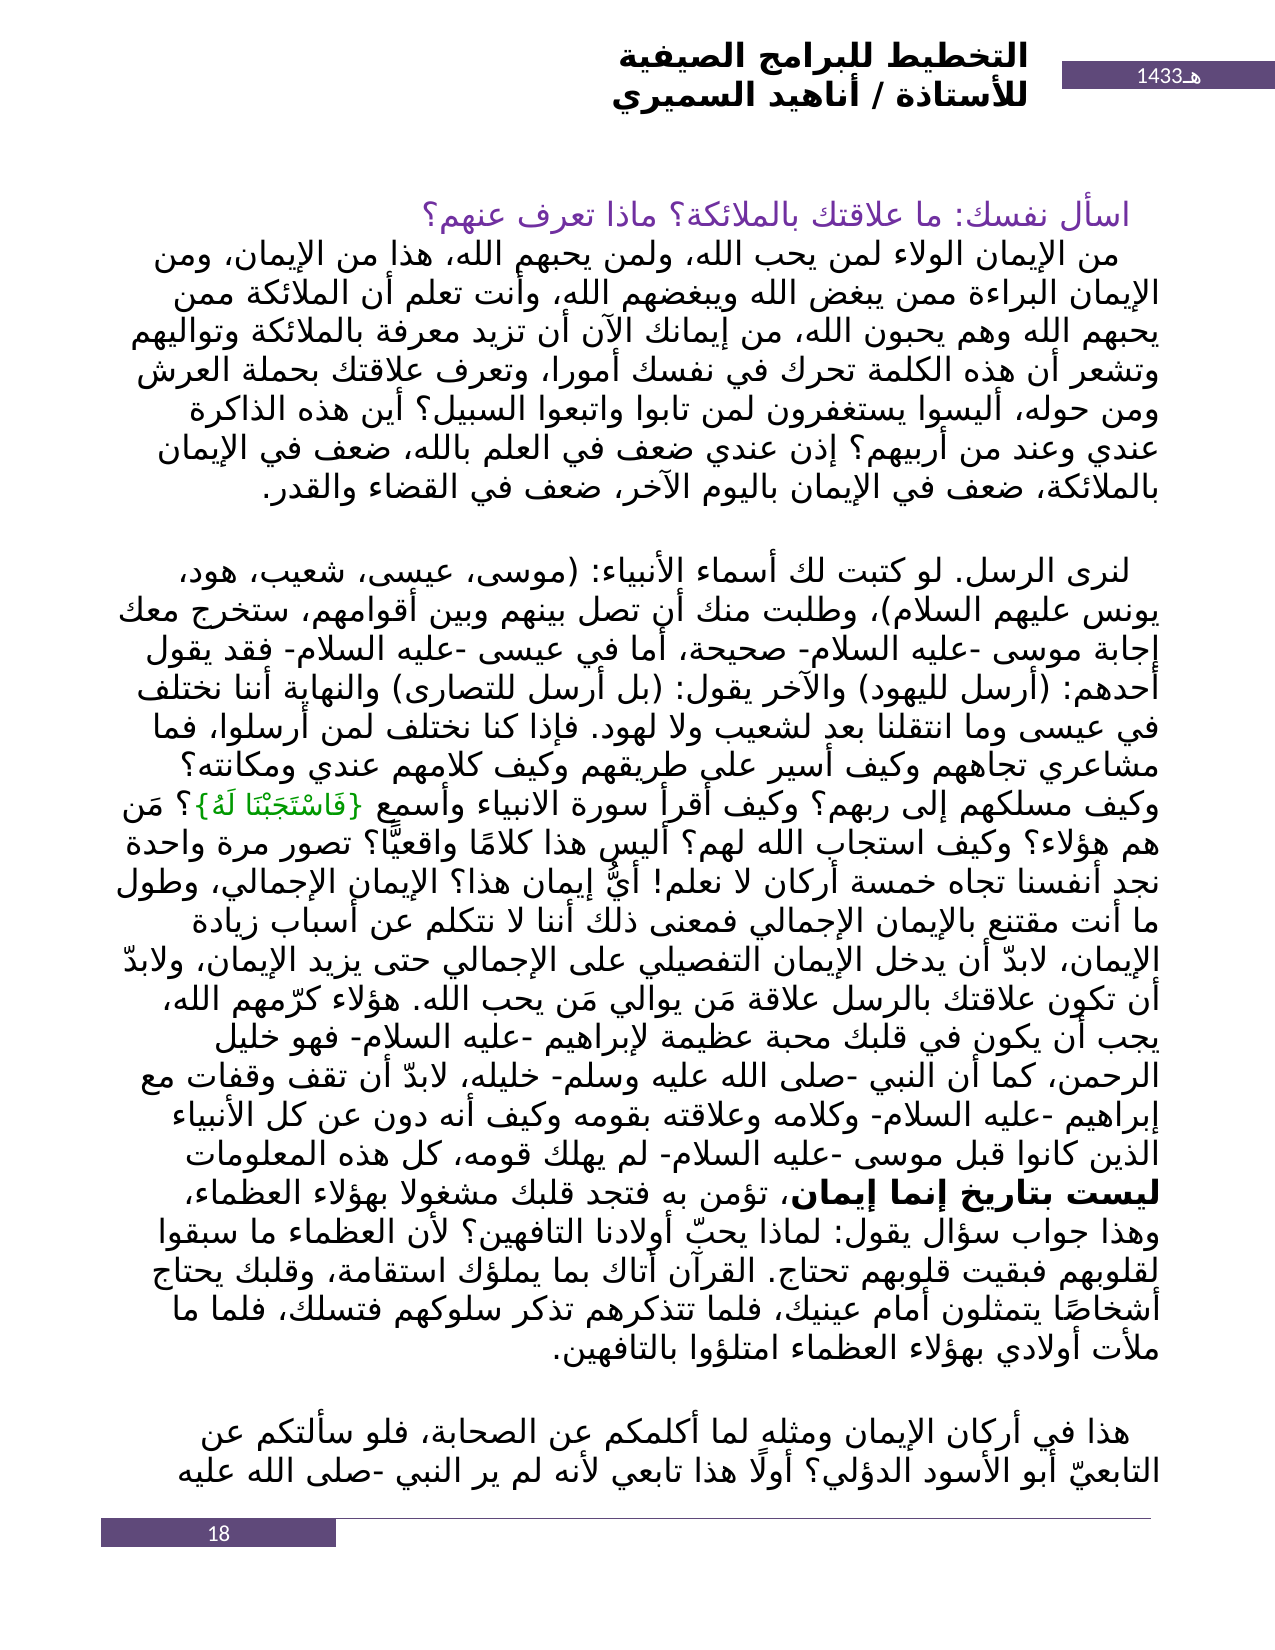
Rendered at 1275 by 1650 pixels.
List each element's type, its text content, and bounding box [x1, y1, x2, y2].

text من الإيمان الولاء لمن يحب الله، ولمن يحبهم الله، هذا من الإيمان، ومن الإيمان البراءة ممن يبغض الله ويبغضهم الله، وأنت تعلم أن الملائكة ممن يحبهم الله وهم يحبون الله، من إيمانك الآن أن تزيد معرفة بالملائكة وتواليهم وتشعر أن هذه الكلمة تحرك في نفسك أمورا، وتعرف علاقتك بحملة العرش ومن حوله، أليسوا يستغفرون لمن تابوا واتبعوا السبيل؟ أين هذه الذاكرة عندي وعند من أربيهم؟ إذن عندي ضعف في العلم بالله، ضعف في الإيمان بالملائكة، ضعف في الإيمان باليوم الآخر، ضعف في القضاء والقدر. [112, 234, 1161, 506]
text اسأل نفسك: ما علاقتك بالملائكة؟ ماذا تعرف عنهم؟ [112, 195, 1161, 234]
text لنرى الرسل. لو كتبت لك أسماء الأنبياء: (موسى، عيسى، شعيب، هود، يونس عليهم السلام)، وطلبت منك أن تصل بينهم وبين أقوامهم، ستخرج معك إجابة موسى -عليه السلام- صحيحة، أما في عيسى -عليه السلام- فقد يقول أحدهم: (أرسل لليهود) والآخر يقول: (بل أرسل للتصارى) والنهاية أننا نختلف في عيسى وما انتقلنا بعد لشعيب ولا لهود. فإذا كنا نختلف لمن أرسلوا، فما مشاعري تجاههم وكيف أسير على طريقهم وكيف كلامهم عندي ومكانته؟ وكيف مسلكهم إلى ربهم؟ وكيف أقرأ سورة الانبياء وأسمع {فَاسْتَجَبْنَا لَهُ}؟ مَن هم هؤلاء؟ وكيف استجاب الله لهم؟ أليس هذا كلامًا واقعيًّا؟ تصور مرة واحدة نجد أنفسنا تجاه خمسة أركان لا نعلم! أيُّ إيمان هذا؟ الإيمان الإجمالي، وطول ما أنت مقتنع بالإيمان الإجمالي فمعنى ذلك أننا لا نتكلم عن أسباب زيادة الإيمان، لابدّ أن يدخل الإيمان التفصيلي على الإجمالي حتى يزيد الإيمان، ولابدّ أن تكون علاقتك بالرسل علاقة مَن يوالي مَن يحب الله. هؤلاء كرّمهم الله، يجب أن يكون في قلبك محبة عظيمة لإبراهيم -عليه السلام- فهو خليل الرحمن، كما أن النبي -صلى الله عليه وسلم- خليله، لابدّ أن تقف وقفات مع إبراهيم -عليه السلام- وكلامه وعلاقته بقومه وكيف أنه دون عن كل الأنبياء الذين كانوا قبل موسى -عليه السلام- لم يهلك قومه، كل هذه المعلومات ليست بتاريخ إنما إيمان، تؤمن به فتجد قلبك مشغولا بهؤلاء العظماء، وهذا جواب سؤال يقول: لماذا يحبّ أولادنا التافهين؟ لأن العظماء ما سبقوا لقلوبهم فبقيت قلوبهم تحتاج. القرآن أتاك بما يملؤك استقامة، وقلبك يحتاج أشخاصًا يتمثلون أمام عينيك، فلما تتذكرهم تذكر سلوكهم فتسلك، فلما ما ملأت أولادي بهؤلاء العظماء امتلؤوا بالتافهين. [112, 552, 1161, 1368]
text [112, 1413, 1161, 1491]
